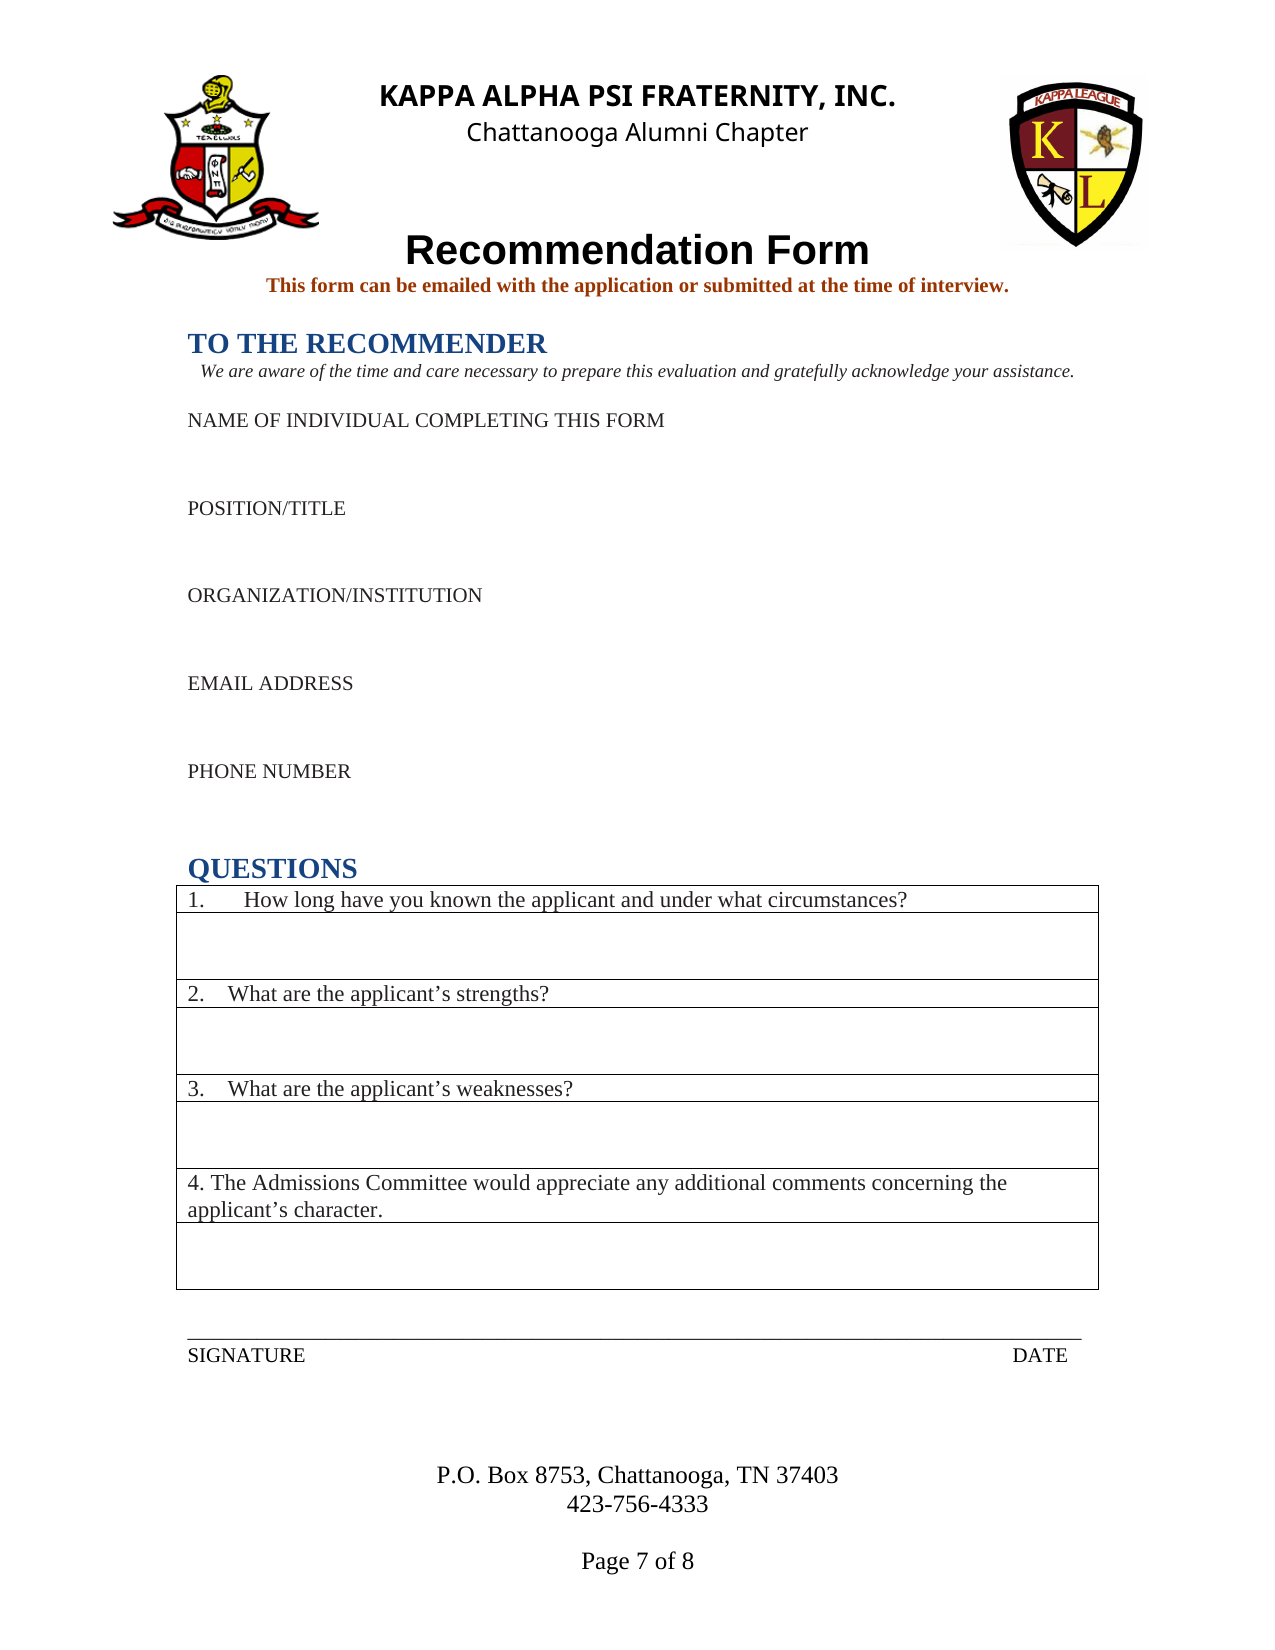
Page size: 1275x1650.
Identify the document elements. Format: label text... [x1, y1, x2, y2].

table_cell 3. What are the applicant’s weaknesses? [177, 1075, 1098, 1101]
text We are aware of the time and care necessary to prepare this evaluation and gratefully acknowledge your assistance. [187, 360, 1087, 381]
table_cell 4. The Admissions Committee would appreciate any additional comments concerning the applicant’s character. [177, 1169, 1098, 1222]
table_cell [177, 1223, 1098, 1289]
table_cell [177, 1008, 1098, 1074]
text QUESTIONS [187, 851, 1087, 885]
table_header How long have you known the applicant and under what circumstances? [177, 886, 1098, 912]
text Recommendation Form [187, 225, 1087, 273]
text SIGNATURE DATE [187, 1343, 1087, 1367]
table_cell 2. What are the applicant’s strengths? [177, 980, 1098, 1007]
text PHONE NUMBER [187, 759, 1087, 783]
text TO THE RECOMMENDER [187, 326, 1087, 360]
table_cell [177, 913, 1098, 979]
text POSITION/TITLE [187, 495, 1087, 519]
text This form can be emailed with the application or submitted at the time of interview. [187, 273, 1087, 297]
text ORGANIZATION/INSTITUTION [187, 583, 1087, 607]
picture [1000, 75, 1149, 251]
table_cell [177, 1102, 1098, 1168]
text NAME OF INDIVIDUAL COMPLETING THIS FORM [187, 408, 1087, 432]
text ______________________________________________________________________________ [187, 1317, 1087, 1343]
text EMAIL ADDRESS [187, 671, 1087, 695]
